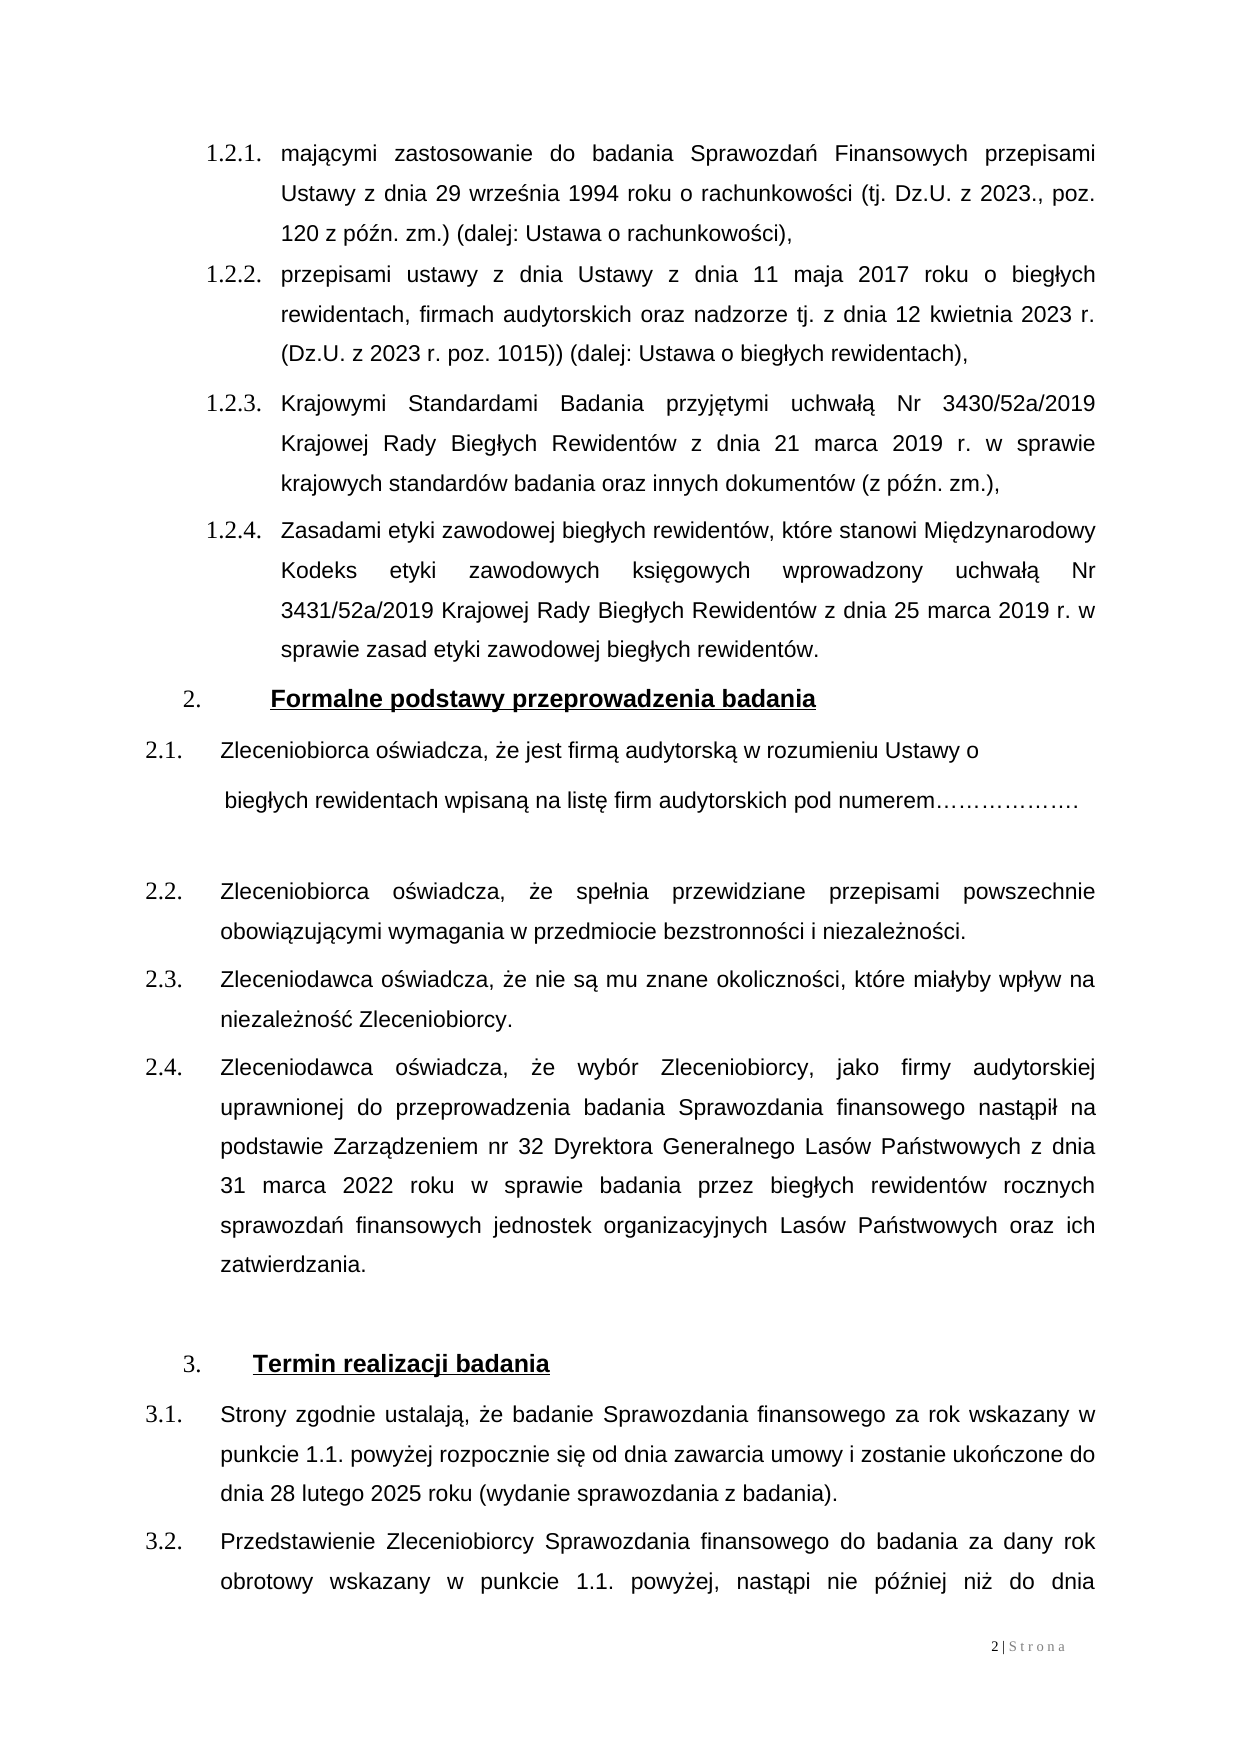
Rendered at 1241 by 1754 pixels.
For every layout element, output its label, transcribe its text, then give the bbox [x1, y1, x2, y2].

list Zleceniodawca oświadcza, że wybór Zleceniobiorcy, jako firmy audytorskiej uprawnionej do przeprowadzenia badania Sprawozdania finansowego nastąpił na podstawie Zarządzeniem nr 32 Dyrektora Generalnego Lasów Państwowych z dnia 31 marca 2022 roku w sprawie badania przez biegłych rewidentów rocznych sprawozdań finansowych jednostek organizacyjnych Lasów Państwowych oraz ich zatwierdzania. [145, 1052, 1096, 1278]
list Strony zgodnie ustalają, że badanie Sprawozdania finansowego za rok wskazany w punkcie 1.1. powyżej rozpocznie się od dnia zawarcia umowy i zostanie ukończone do dnia 28 lutego 2025 roku (wydanie sprawozdania z badania). [145, 1399, 1096, 1506]
list Termin realizacji badania [183, 1349, 1096, 1378]
list Krajowymi Standardami Badania przyjętymi uchwałą Nr 3430/52a/2019 Krajowej Rady Biegłych Rewidentów z dnia 21 marca 2019 r. w sprawie krajowych standardów badania oraz innych dokumentów (z późn. zm.), [206, 388, 1096, 496]
list Zleceniodawca oświadcza, że nie są mu znane okoliczności, które miałyby wpływ na niezależność Zleceniobiorcy. [145, 964, 1096, 1032]
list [145, 1526, 1096, 1594]
list Zleceniobiorca oświadcza, że jest firmą audytorską w rozumieniu Ustawy o [145, 735, 1096, 764]
list Zleceniobiorca oświadcza, że spełnia przewidziane przepisami powszechnie obowiązującymi wymagania w przedmiocie bezstronności i niezależności. [145, 876, 1096, 944]
list mającymi zastosowanie do badania Sprawozdań Finansowych przepisami Ustawy z dnia 29 września 1994 roku o rachunkowości (tj. Dz.U. z 2023., poz. 120 z późn. zm.) (dalej: Ustawa o rachunkowości), [206, 138, 1096, 246]
text biegłych rewidentach wpisaną na listę firm audytorskich pod numerem………………. [220, 787, 1096, 813]
list Formalne podstawy przeprowadzenia badania [183, 684, 1096, 713]
list przepisami ustawy z dnia Ustawy z dnia 11 maja 2017 roku o biegłych rewidentach, firmach audytorskich oraz nadzorze tj. z dnia 12 kwietnia 2023 r. (Dz.U. z 2023 r. poz. 1015)) (dalej: Ustawa o biegłych rewidentach), [206, 259, 1096, 367]
list Zasadami etyki zawodowej biegłych rewidentów, które stanowi Międzynarodowy Kodeks etyki zawodowych księgowych wprowadzony uchwałą Nr 3431/52a/2019 Krajowej Rady Biegłych Rewidentów z dnia 25 marca 2019 r. w sprawie zasad etyki zawodowej biegłych rewidentów. [206, 515, 1096, 662]
